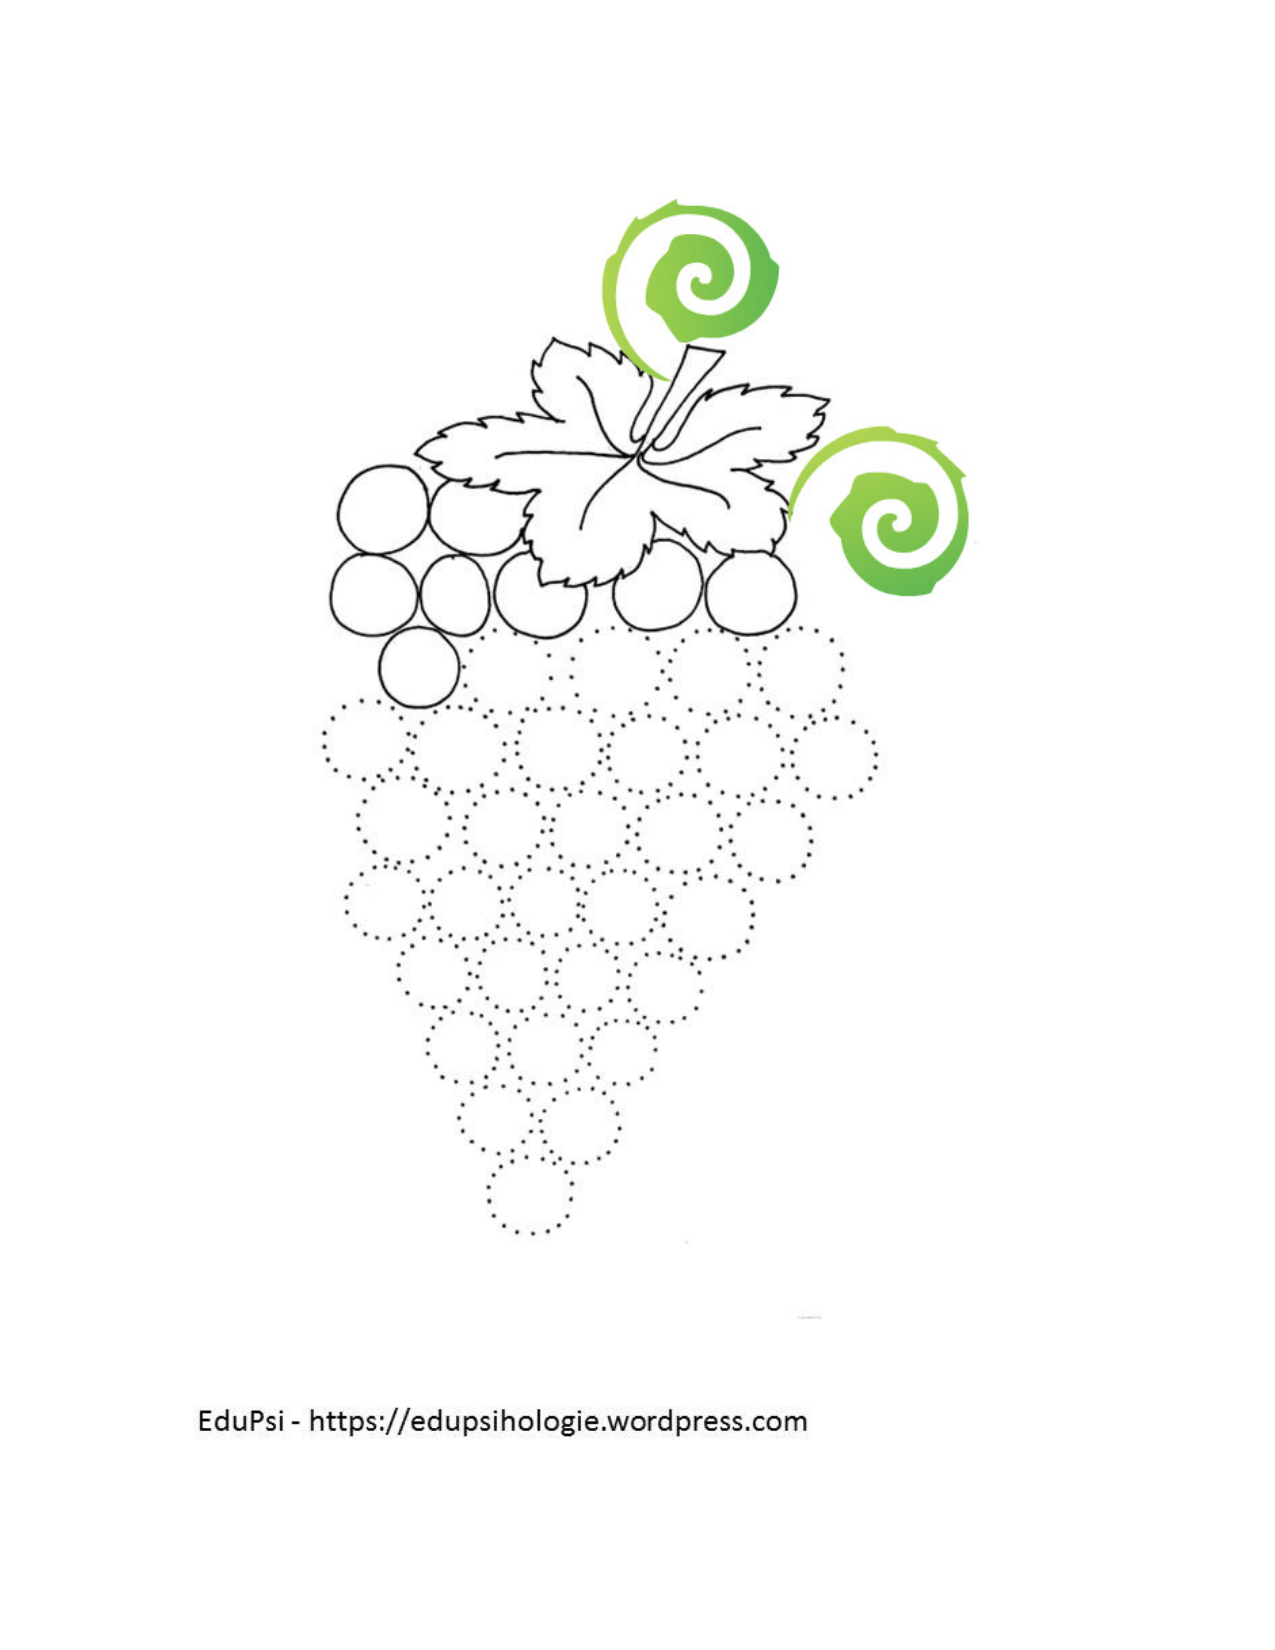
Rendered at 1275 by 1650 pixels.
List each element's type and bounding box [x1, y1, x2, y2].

picture [150, 150, 1125, 1450]
